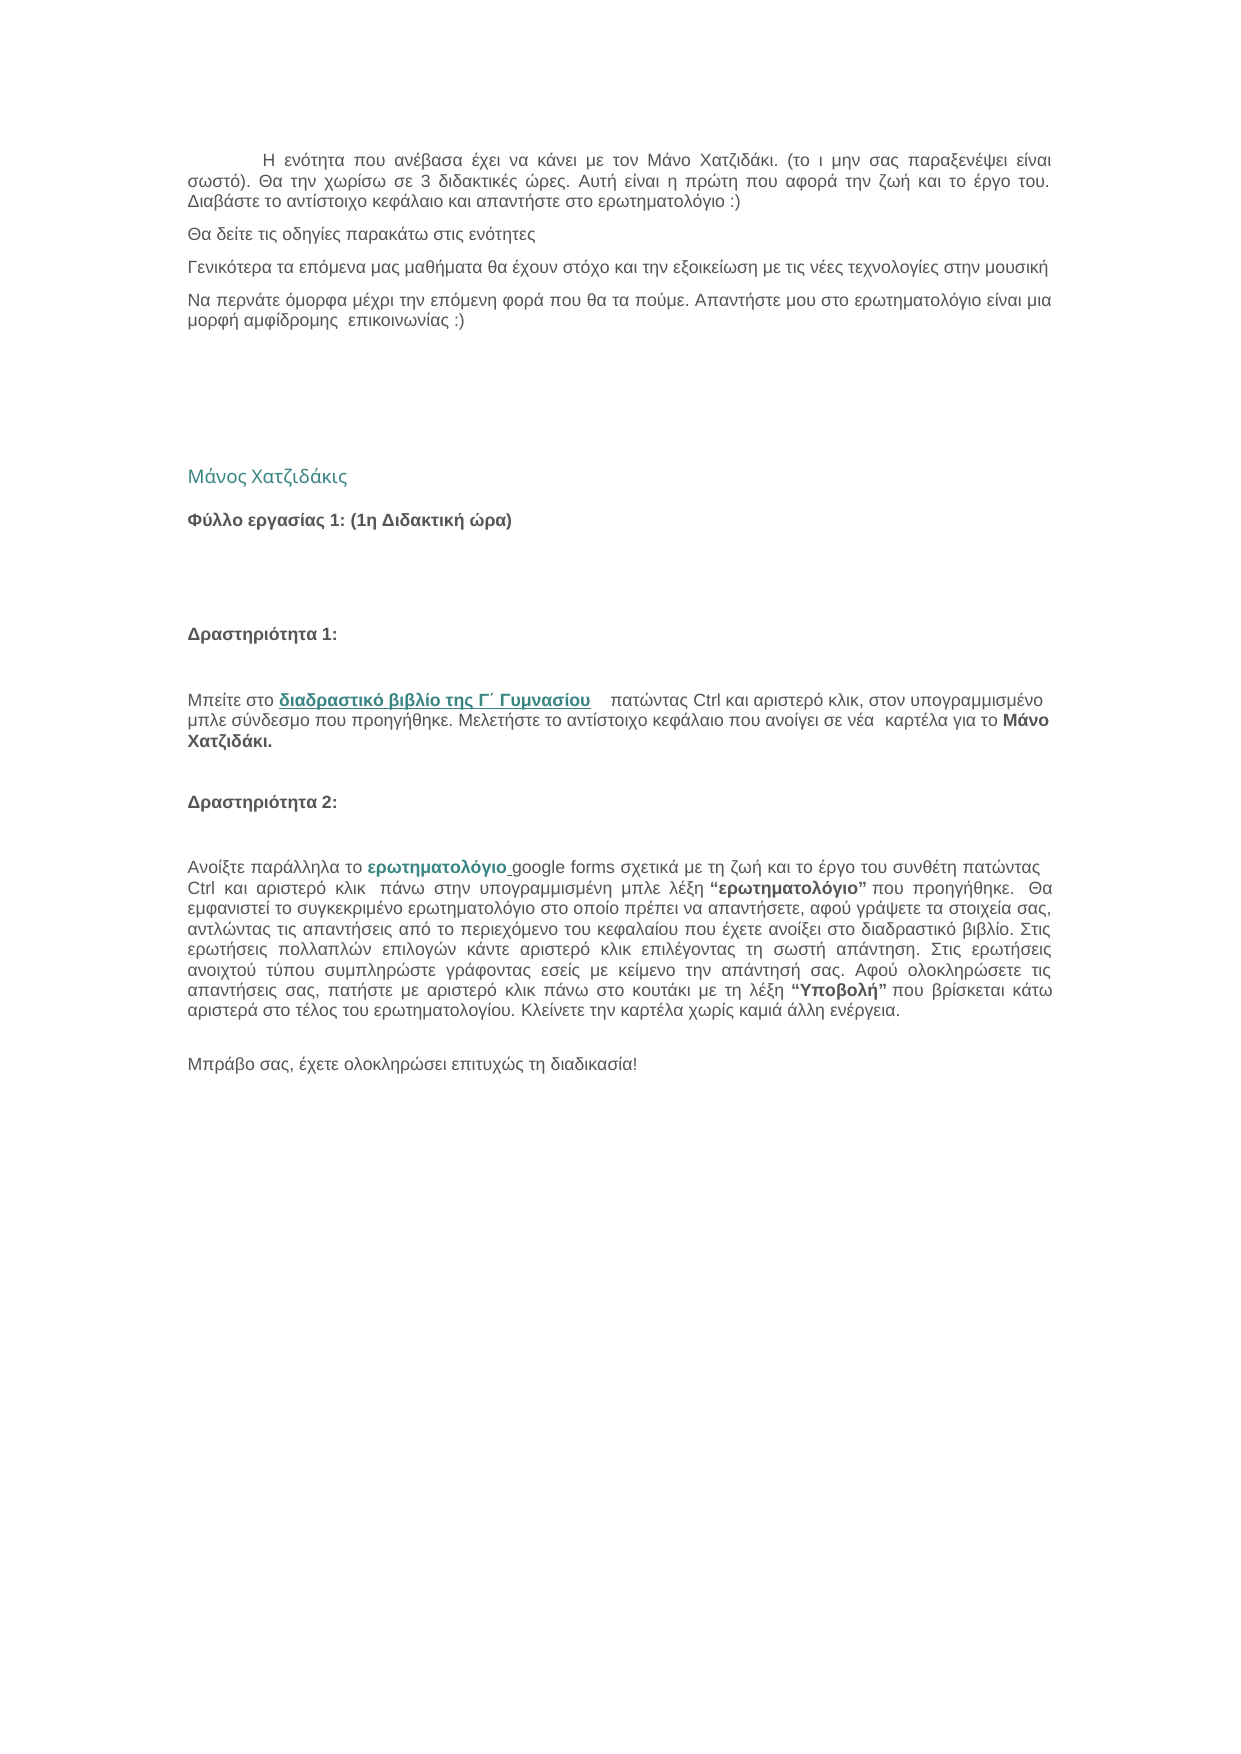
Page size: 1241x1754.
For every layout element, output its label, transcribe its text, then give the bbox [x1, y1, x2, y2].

text Θα δείτε τις οδηγίες παρακάτω στις ενότητες [187, 224, 1053, 244]
text Φύλλο εργασίας 1: (1η Διδακτική ώρα) [187, 509, 1053, 530]
text Μπείτε στο διαδραστικό βιβλίο της Γ΄ Γυμνασίου πατώντας Ctrl και αριστερό κλικ, στον υπογραμμισμένο μπλε σύνδεσμο που προηγήθηκε. Μελετήστε το αντίστοιχο κεφάλαιο που ανοίγει σε νέα καρτέλα για το Μάνο Χατζιδάκι. [187, 690, 1053, 779]
text Ανοίξτε παράλληλα το ερωτηματολόγιο google forms σχετικά με τη ζωή και το έργο του συνθέτη πατώντας Ctrl και αριστερό κλικ πάνω στην υπογραμμισμένη μπλε λέξη “ερωτηματολόγιο” που προηγήθηκε. Θα εμφανιστεί το συγκεκριμένο ερωτηματολόγιο στο οποίο πρέπει να απαντήσετε, αφού γράψετε τα στοιχεία σας, αντλώντας τις απαντήσεις από το περιεχόμενο του κεφαλαίου που έχετε ανοίξει στο διαδραστικό βιβλίο. Στις ερωτήσεις πολλαπλών επιλογών κάντε αριστερό κλικ επιλέγοντας τη σωστή απάντηση. Στις ερωτήσεις ανοιχτού τύπου συμπληρώστε γράφοντας εσείς με κείμενο την απάντησή σας. Αφού ολοκληρώσετε τις απαντήσεις σας, πατήστε με αριστερό κλικ πάνω στο κουτάκι με τη λέξη “Υποβολή” που βρίσκεται κάτω αριστερά στο τέλος του ερωτηματολογίου. Κλείνετε την καρτέλα χωρίς καμιά άλλη ενέργεια. [187, 857, 1053, 1021]
text Δραστηριότητα 1: [187, 624, 1053, 644]
text Η ενότητα που ανέβασα έχει να κάνει με τον Μάνο Χατζιδάκι. (το ι μην σας παραξενέψει είναι σωστό). Θα την χωρίσω σε 3 διδακτικές ώρες. Αυτή είναι η πρώτη που αφορά την ζωή και το έργο του. Διαβάστε το αντίστοιχο κεφάλαιο και απαντήστε στο ερωτηματολόγιο :) [187, 150, 1053, 211]
text Μάνος Χατζιδάκις [187, 462, 1053, 489]
text Μπράβο σας, έχετε ολοκληρώσει επιτυχώς τη διαδικασία! [187, 1033, 1053, 1074]
text Δραστηριότητα 2: [187, 791, 1053, 812]
text Να περνάτε όμορφα μέχρι την επόμενη φορά που θα τα πούμε. Απαντήστε μου στο ερωτηματολόγιο είναι μια μορφή αμφίδρομης επικοινωνίας :) [187, 289, 1053, 330]
text Γενικότερα τα επόμενα μας μαθήματα θα έχουν στόχο και την εξοικείωση με τις νέες τεχνολογίες στην μουσική [187, 257, 1053, 277]
